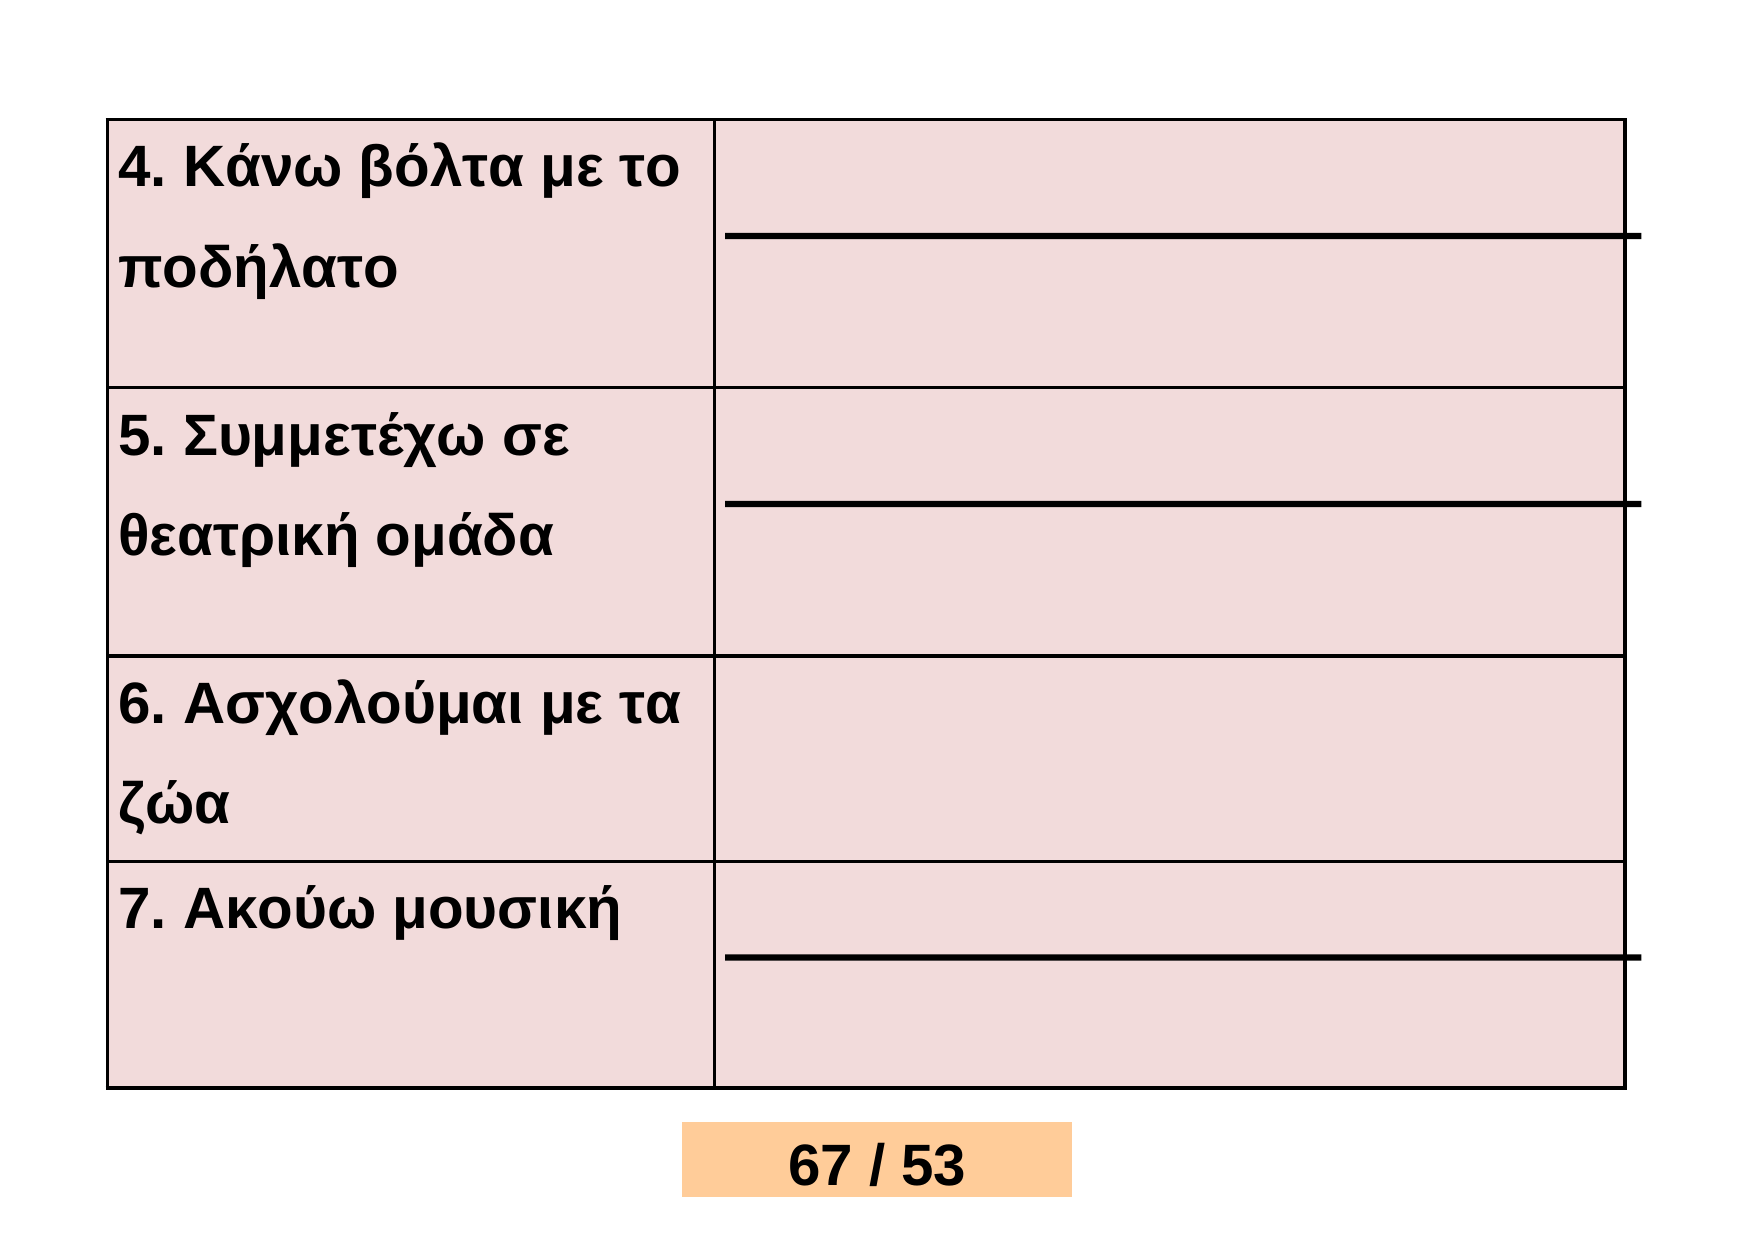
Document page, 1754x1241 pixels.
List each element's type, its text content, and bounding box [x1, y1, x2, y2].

table_cell [716, 863, 1623, 1086]
table_cell [716, 389, 1623, 654]
table_cell [716, 658, 1623, 860]
table_cell 6. Ασχολούμαι με τα ζώα [109, 658, 713, 860]
table_cell 7. Ακούω μουσική [109, 863, 713, 1086]
table_cell 4. Κάνω βόλτα με το ποδήλατο [109, 121, 713, 386]
table_cell [716, 121, 1623, 386]
table_cell 5. Συμμετέχω σε θεατρική ομάδα [109, 389, 713, 654]
